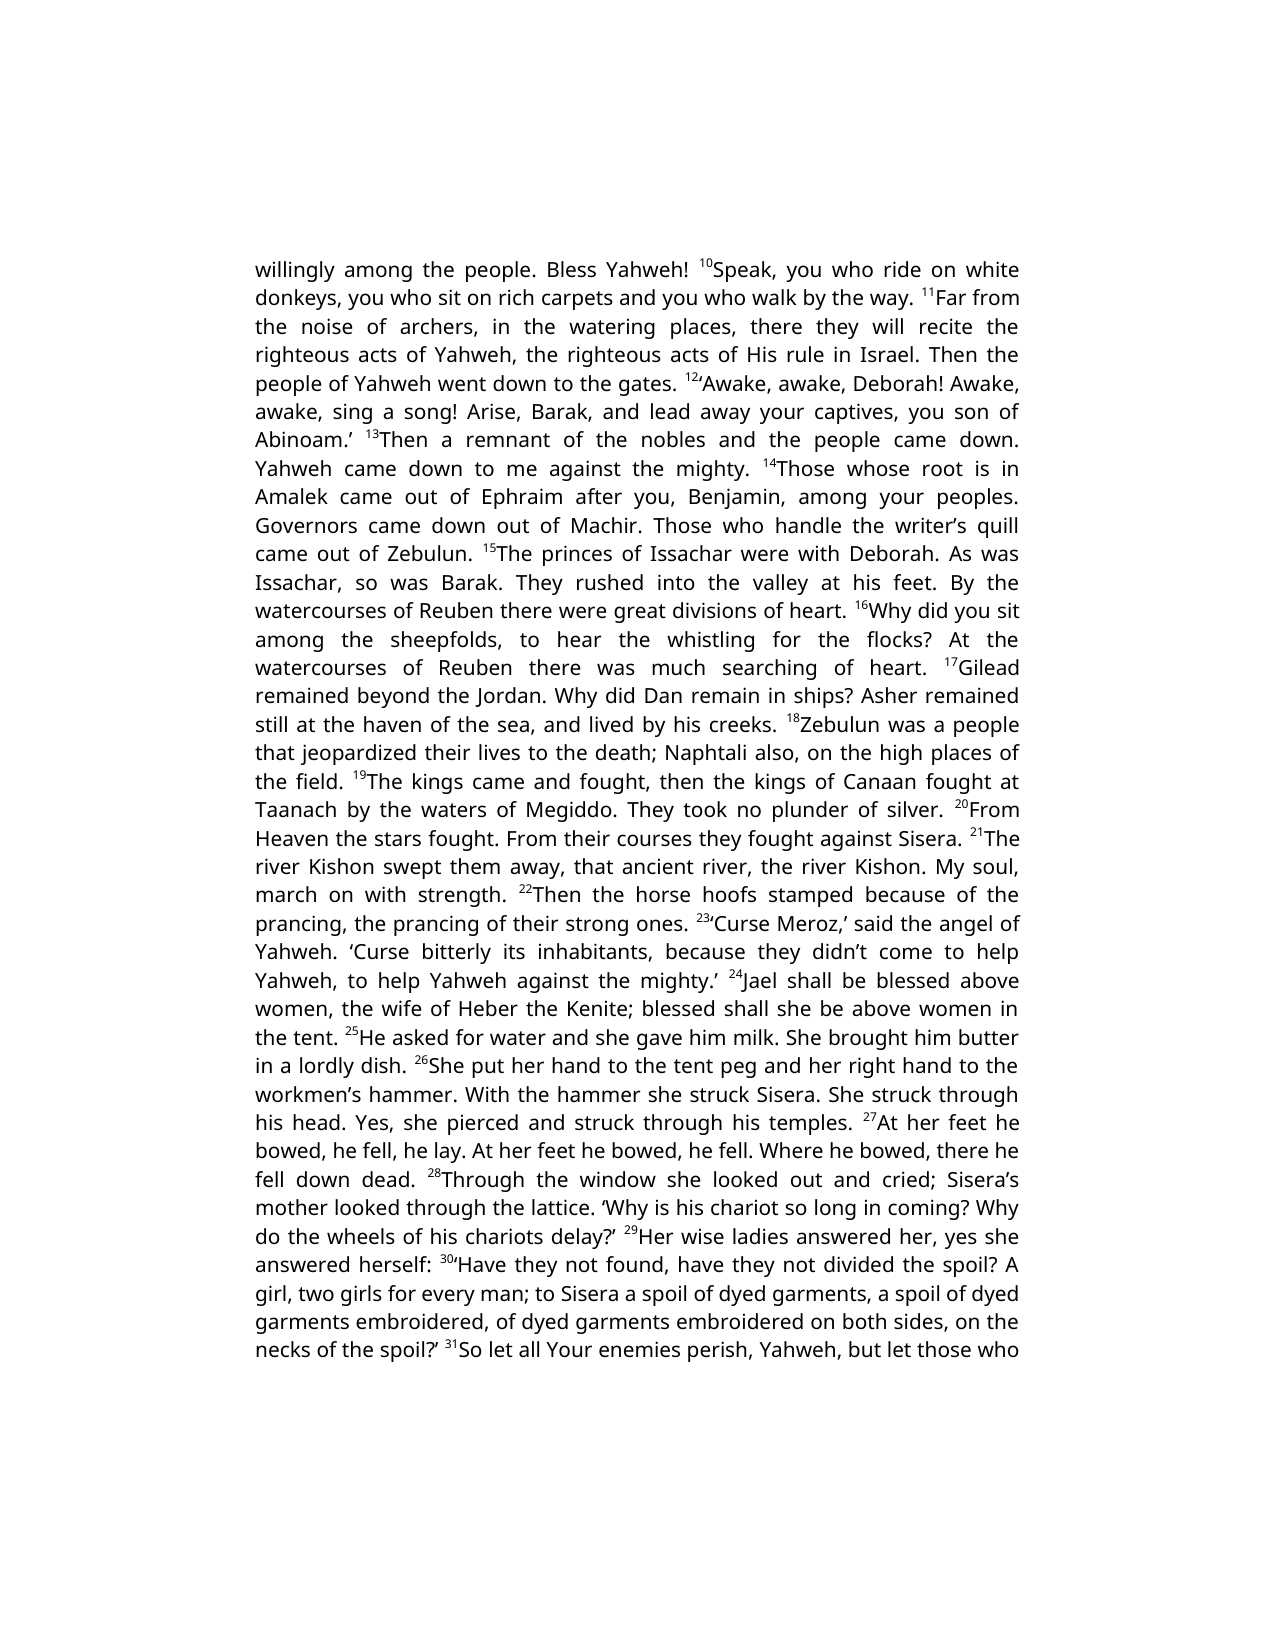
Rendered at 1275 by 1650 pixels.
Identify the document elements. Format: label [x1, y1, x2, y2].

text [255, 255, 1020, 1364]
